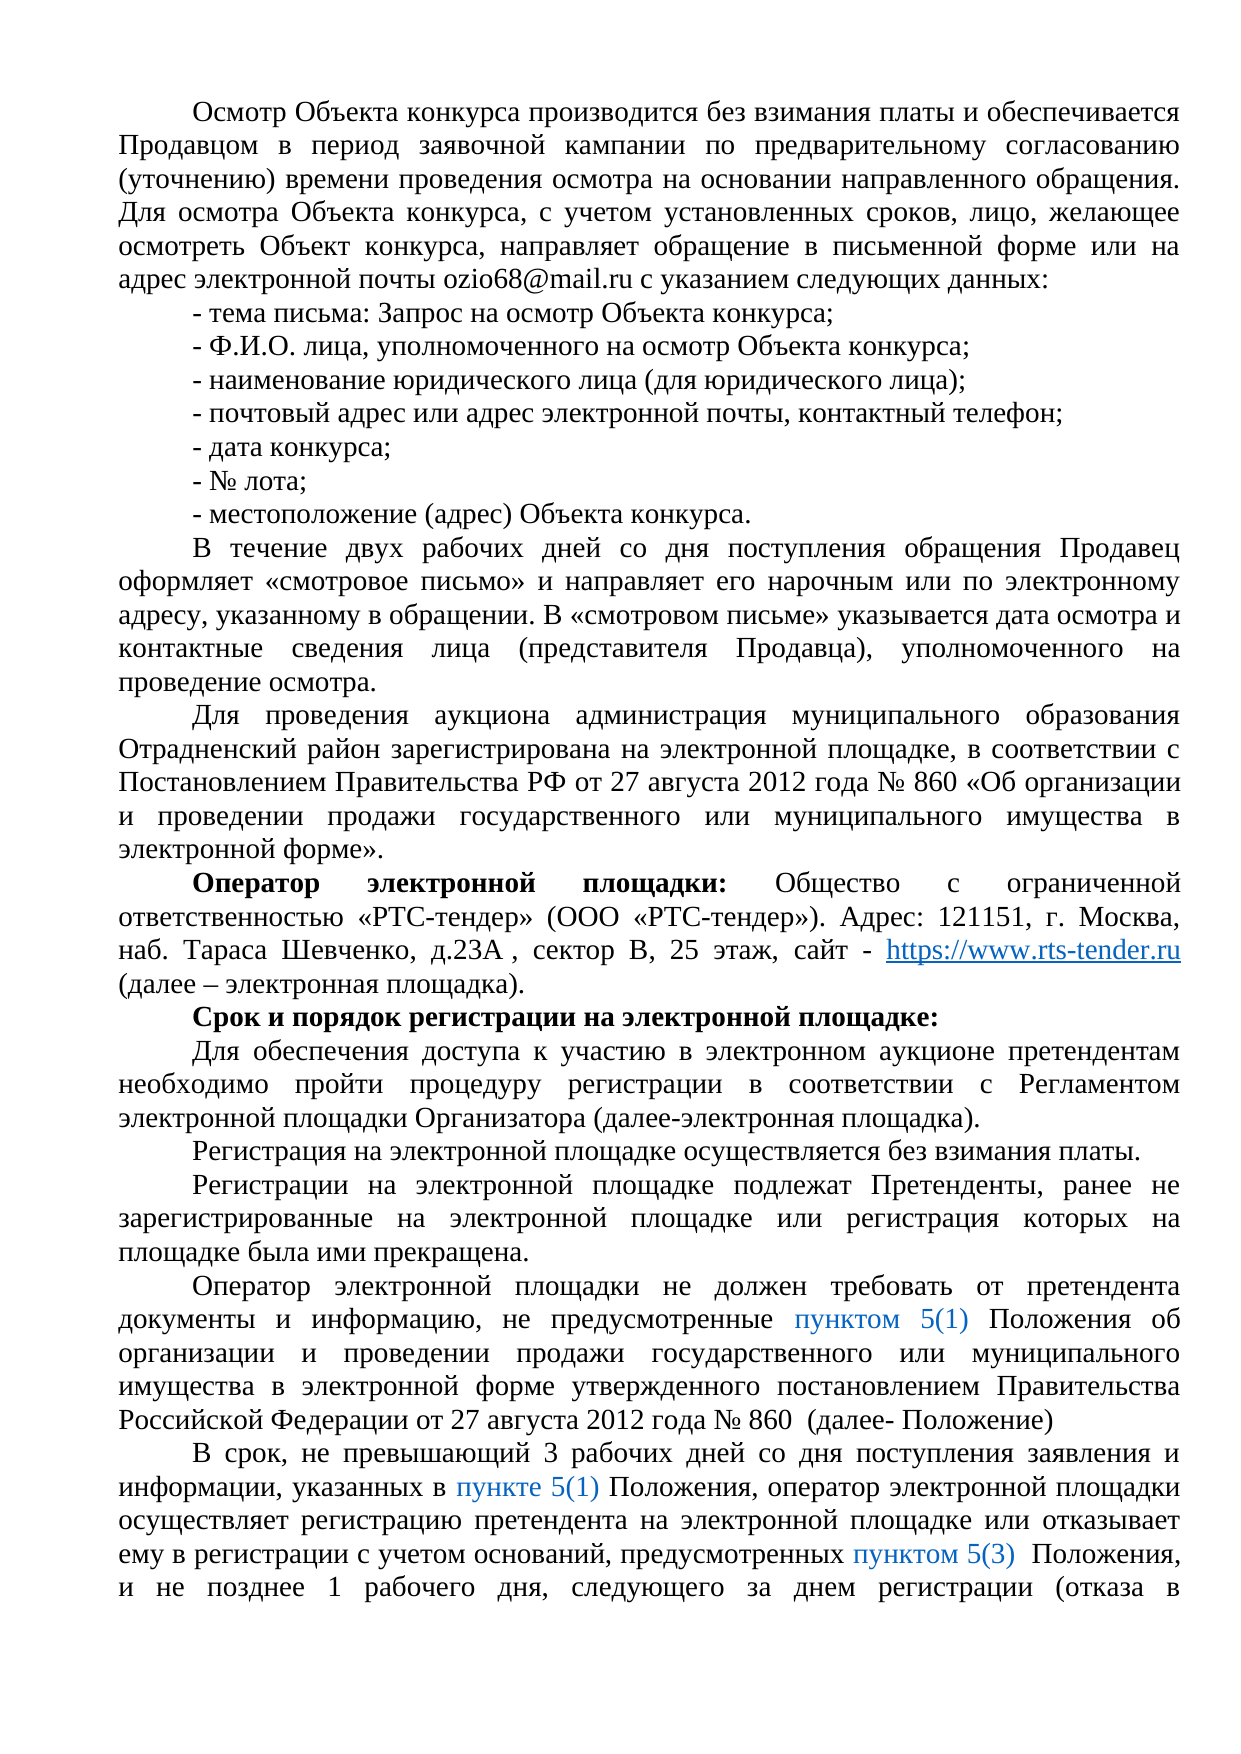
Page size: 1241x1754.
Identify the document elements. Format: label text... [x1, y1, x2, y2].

text - почтовый адрес или адрес электронной почты, контактный телефон; [118, 396, 1181, 429]
text - Ф.И.О. лица, уполномоченного на осмотр Объекта конкурса; [118, 328, 1181, 362]
text Оператор электронной площадки: Общество с ограниченной ответственностью «РТС-тендер» (ООО «РТС-тендер»). Адрес: 121151, г. Москва, наб. Тараса Шевченко, д.23А , сектор В, 25 этаж, cайт - https://www.rts-tender.ru (далее – электронная площадка). [118, 865, 1181, 999]
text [118, 1435, 1181, 1603]
text - дата конкурса; [118, 429, 1181, 463]
text - № лота; [118, 463, 1181, 496]
text Для обеспечения доступа к участию в электронном аукционе претендентам необходимо пройти процедуру регистрации в соответствии с Регламентом электронной площадки Организатора (далее-электронная площадка). [118, 1033, 1181, 1133]
text Оператор электронной площадки не должен требовать от претендента документы и информацию, не предусмотренные пунктом 5(1) Положения об организации и проведении продажи государственного или муниципального имущества в электронной форме утвержденного постановлением Правительства Российской Федерации от 27 августа 2012 года № 860 (далее- Положение) [118, 1268, 1181, 1435]
text Осмотр Объекта конкурса производится без взимания платы и обеспечивается Продавцом в период заявочной кампании по предварительному согласованию (уточнению) времени проведения осмотра на основании направленного обращения. Для осмотра Объекта конкурса, с учетом установленных сроков, лицо, желающее осмотреть Объект конкурса, направляет обращение в письменной форме или на адрес электронной почты ozio68@mail.ru с указанием следующих данных: [118, 94, 1181, 295]
text Регистрации на электронной площадке подлежат Претенденты, ранее не зарегистрированные на электронной площадке или регистрация которых на площадке была ими прекращена. [118, 1167, 1181, 1268]
text - тема письма: Запрос на осмотр Объекта конкурса; [118, 295, 1181, 328]
text - местоположение (адрес) Объекта конкурса. [118, 496, 1181, 530]
text Для проведения аукциона администрация муниципального образования Отрадненский район зарегистрирована на электронной площадке, в соответствии с Постановлением Правительства РФ от 27 августа 2012 года № 860 «Об организации и проведении продажи государственного или муниципального имущества в электронной форме». [118, 697, 1181, 865]
text В течение двух рабочих дней со дня поступления обращения Продавец оформляет «смотровое письмо» и направляет его нарочным или по электронному адресу, указанному в обращении. В «смотровом письме» указывается дата осмотра и контактные сведения лица (представителя Продавца), уполномоченного на проведение осмотра. [118, 530, 1181, 697]
text - наименование юридического лица (для юридического лица); [118, 362, 1181, 396]
text Регистрация на электронной площадке осуществляется без взимания платы. [118, 1133, 1181, 1167]
text Срок и порядок регистрации на электронной площадке: [118, 999, 1181, 1033]
